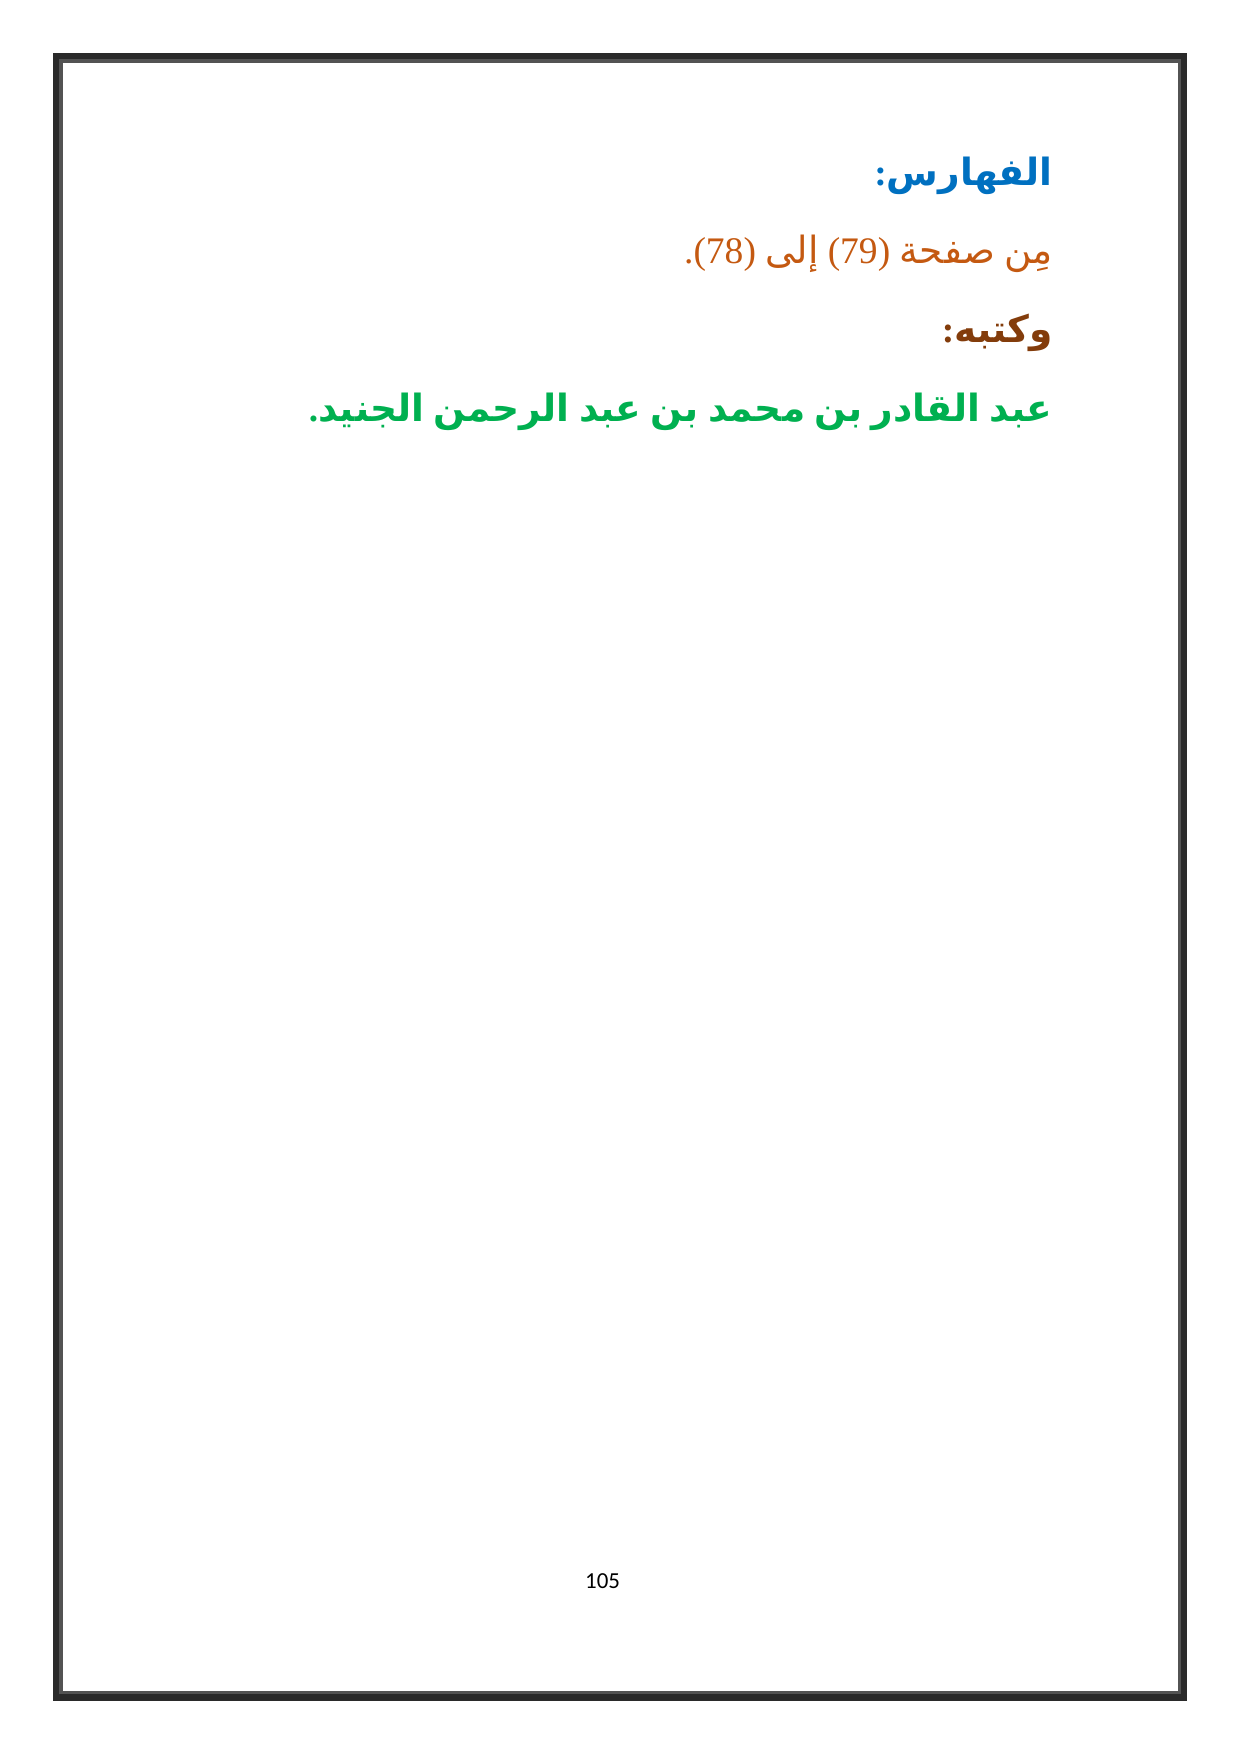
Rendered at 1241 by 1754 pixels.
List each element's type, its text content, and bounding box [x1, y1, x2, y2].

text مِن صفحة (79) إلى (78). [187, 229, 1053, 272]
text وكتبه: [187, 307, 1053, 351]
text الفهارس: [187, 150, 1053, 193]
text عبد القادر بن محمد بن عبد الرحمن الجنيد. [187, 386, 1053, 429]
